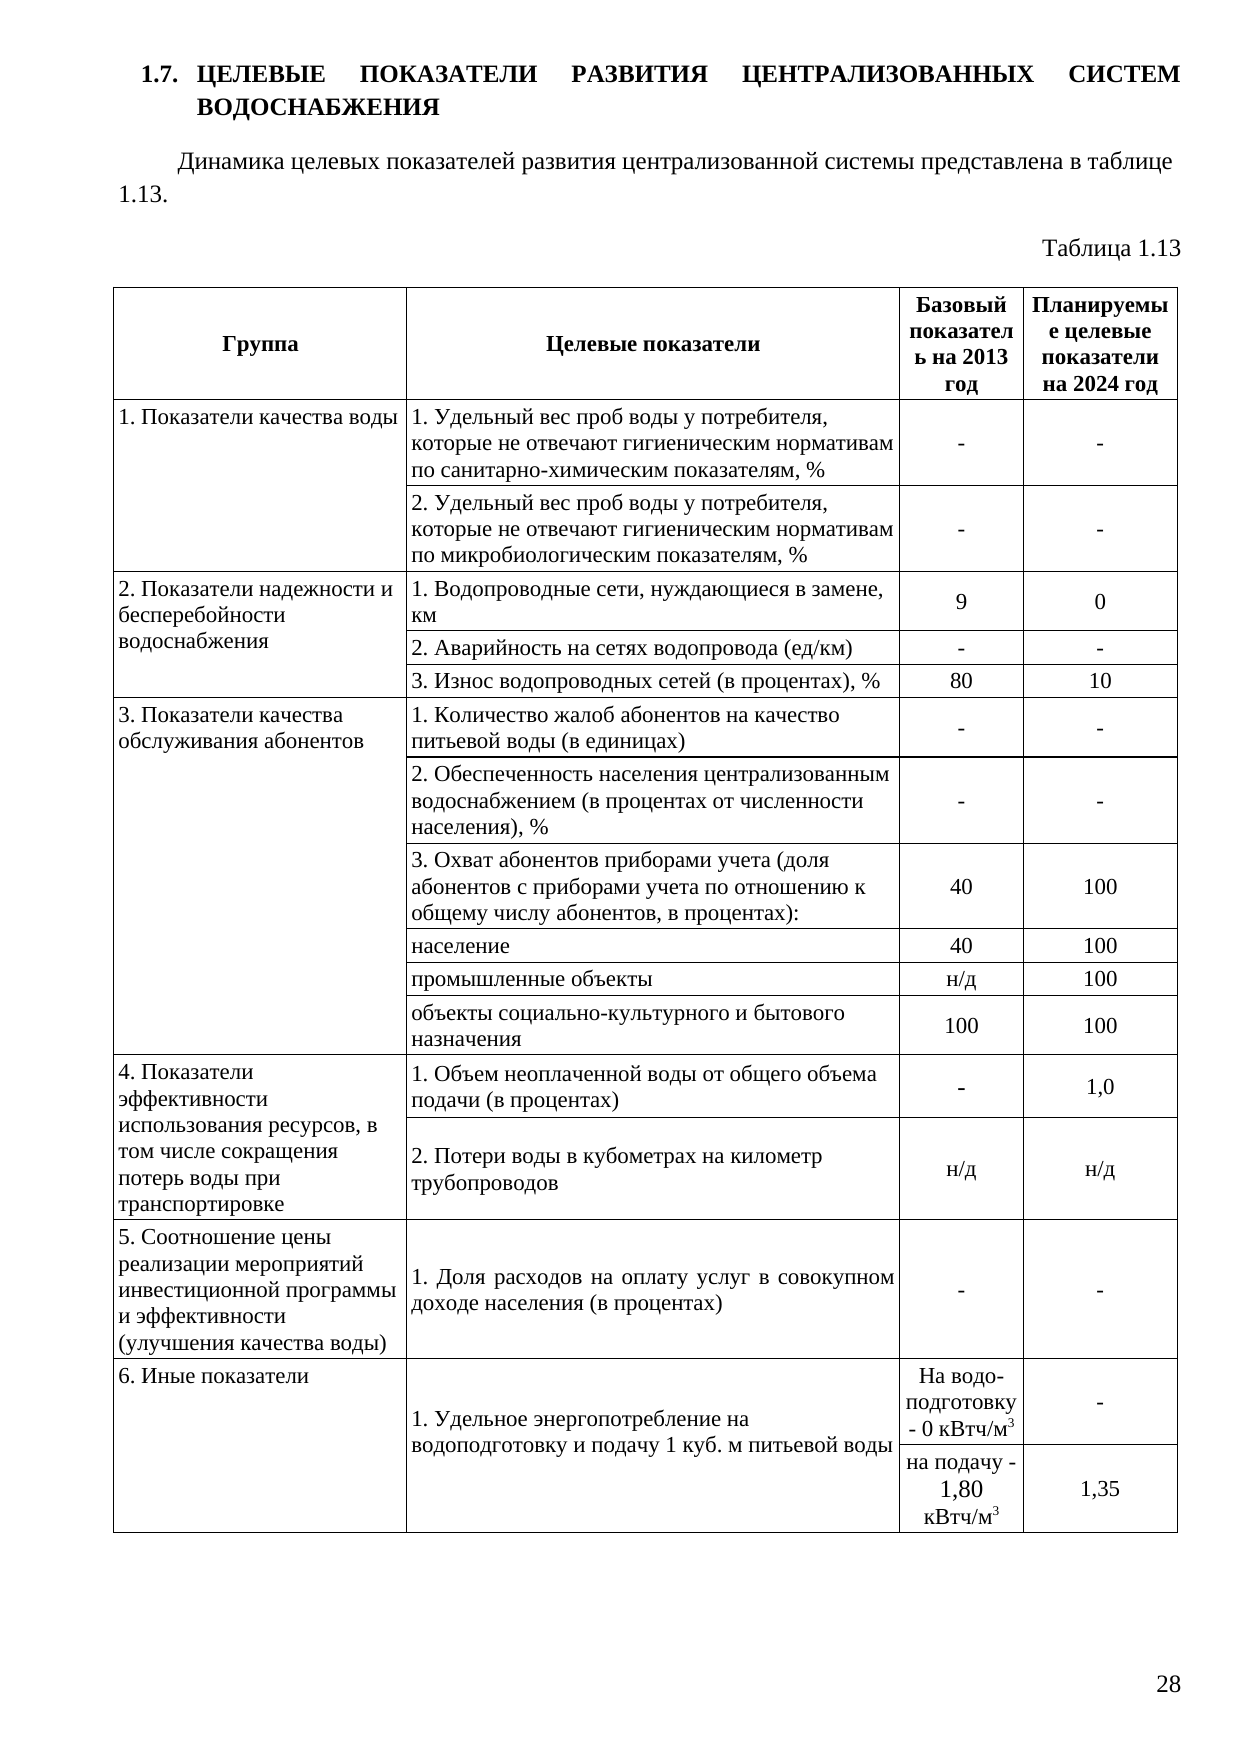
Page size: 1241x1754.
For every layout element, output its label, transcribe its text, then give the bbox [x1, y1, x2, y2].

table_cell н/д [900, 963, 1023, 995]
table_cell 2. Удельный вес проб воды у потребителя, которые не отвечают гигиеническим нормативам по микробиологическим показателям, % [407, 486, 899, 571]
table_cell 1. Показатели качества воды [114, 400, 406, 571]
table_cell 4. Показатели эффективности использования ресурсов, в том числе сокращения потерь воды при транспортировке [114, 1055, 406, 1219]
table_header Планируемые целевые показатели на 2024 год [1024, 288, 1177, 399]
table_cell На водоподготовку - 0 кВтч/м3 [900, 1359, 1023, 1444]
table_cell 80 [900, 665, 1023, 697]
table_cell 40 [900, 929, 1023, 962]
table_cell - [900, 1220, 1023, 1358]
table_cell - [900, 631, 1023, 664]
table_cell 6. Иные показатели [114, 1359, 406, 1532]
table_cell 1. Объем неоплаченной воды от общего объема подачи (в процентах) [407, 1055, 899, 1117]
table_cell 1. Водопроводные сети, нуждающиеся в замене, км [407, 572, 899, 630]
table_header Целевые показатели [407, 288, 899, 399]
table_cell - [1024, 486, 1177, 571]
table_cell - [1024, 1359, 1177, 1444]
table_cell 5. Соотношение цены реализации мероприятий инвестиционной программы и эффективности (улучшения качества воды) [114, 1220, 406, 1358]
table_cell - [900, 486, 1023, 571]
table_cell н/д [1024, 1118, 1177, 1219]
table_header Группа [114, 288, 406, 399]
table_cell - [900, 1055, 1023, 1117]
table_cell 100 [900, 996, 1023, 1054]
table_cell 3. Показатели качества обслуживания абонентов [114, 698, 406, 1054]
table_cell - [1024, 698, 1177, 756]
table_cell 2. Аварийность на сетях водопровода (ед/км) [407, 631, 899, 664]
table_cell - [900, 400, 1023, 485]
table_cell 3. Износ водопроводных сетей (в процентах), % [407, 665, 899, 697]
table_cell население [407, 929, 899, 962]
table_header Базовый показатель на 2013 год [900, 288, 1023, 399]
text Таблица 1.13 [118, 233, 1181, 262]
table_cell 1,35 [1024, 1445, 1177, 1532]
table_cell на подачу - 1,80 кВтч/м3 [900, 1445, 1023, 1532]
table_cell 1. Доля расходов на оплату услуг в совокупном доходе населения (в процентах) [407, 1220, 899, 1358]
table_cell 10 [1024, 665, 1177, 697]
table_cell 3. Охват абонентов приборами учета (доля абонентов с приборами учета по отношению к общему числу абонентов, в процентах): [407, 844, 899, 928]
table_cell н/д [900, 1118, 1023, 1219]
table_cell промышленные объекты [407, 963, 899, 995]
table_cell 9 [900, 572, 1023, 630]
table_cell 1. Количество жалоб абонентов на качество питьевой воды (в единицах) [407, 698, 899, 756]
table_cell 100 [1024, 929, 1177, 962]
table_cell 40 [900, 844, 1023, 928]
table_cell 0 [1024, 572, 1177, 630]
table_cell - [900, 698, 1023, 756]
table_cell 100 [1024, 844, 1177, 928]
table_cell - [1024, 631, 1177, 664]
table_cell 100 [1024, 963, 1177, 995]
table_cell - [1024, 758, 1177, 842]
subtitle ЦЕЛЕВЫЕ ПОКАЗАТЕЛИ РАЗВИТИЯ ЦЕНТРАЛИЗОВАННЫХ СИСТЕМ ВОДОСНАБЖЕНИЯ [141, 59, 1181, 121]
text Динамика целевых показателей развития централизованной системы представлена в таблице 1.13. [118, 146, 1181, 208]
table_cell - [900, 758, 1023, 842]
table_cell 2. Обеспеченность населения централизованным водоснабжением (в процентах от численности населения), % [407, 758, 899, 842]
table_cell 1. Удельный вес проб воды у потребителя, которые не отвечают гигиеническим нормативам по санитарно-химическим показателям, % [407, 400, 899, 485]
table_cell 2. Потери воды в кубометрах на километр трубопроводов [407, 1118, 899, 1219]
table_cell объекты социально-культурного и бытового назначения [407, 996, 899, 1054]
table_cell - [1024, 1220, 1177, 1358]
table_cell 100 [1024, 996, 1177, 1054]
table_cell 2. Показатели надежности и бесперебойности водоснабжения [114, 572, 406, 697]
table_cell - [1024, 400, 1177, 485]
table_cell 1. Удельное энергопотребление на водоподготовку и подачу 1 куб. м питьевой воды [407, 1359, 899, 1532]
table_cell 1,0 [1024, 1055, 1177, 1117]
